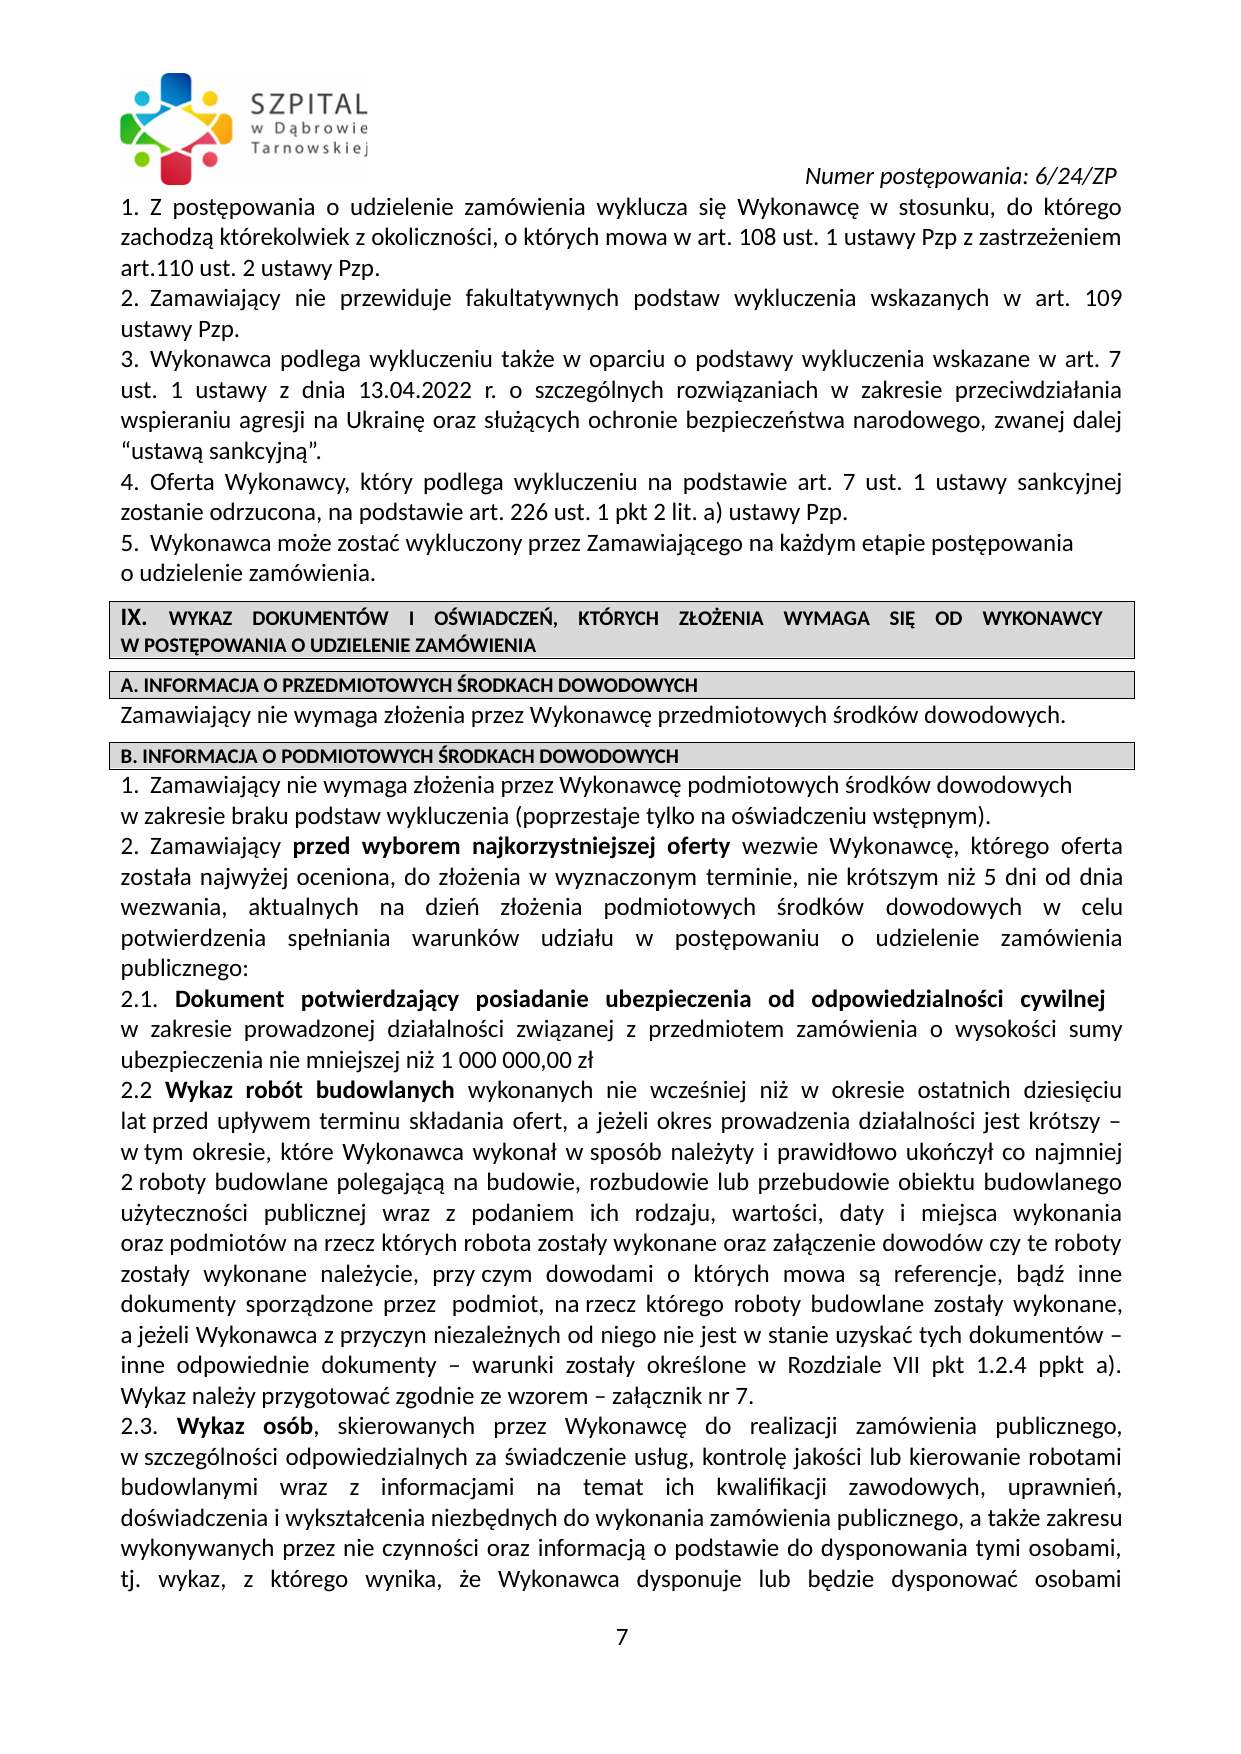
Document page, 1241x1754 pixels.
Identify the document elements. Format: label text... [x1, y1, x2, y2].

text 2.1. Dokument potwierdzający posiadanie ubezpieczenia od odpowiedzialności cywilnej w zakresie prowadzonej działalności związanej z przedmiotem zamówienia o wysokości sumy ubezpieczenia nie mniejszej niż 1 000 000,00 zł [120, 983, 1123, 1075]
picture [120, 73, 368, 185]
list Zamawiający nie wymaga złożenia przez Wykonawcę podmiotowych środków dowodowych [120, 770, 1123, 800]
table_header IX. WYKAZ DOKUMENTÓW I OŚWIADCZEŃ, KTÓRYCH ZŁOŻENIA WYMAGA SIĘ OD WYKONAWCY W POSTĘPOWANIA O UDZIELENIE ZAMÓWIENIA [110, 602, 1134, 657]
text o udzielenie zamówienia. [120, 557, 1123, 588]
text 5. Wykonawca może zostać wykluczony przez Zamawiającego na każdym etapie postępowania [120, 527, 1123, 557]
list Zamawiający przed wyborem najkorzystniejszej oferty wezwie Wykonawcę, którego oferta została najwyżej oceniona, do złożenia w wyznaczonym terminie, nie krótszym niż 5 dni od dnia wezwania, aktualnych na dzień złożenia podmiotowych środków dowodowych w celu potwierdzenia spełniania warunków udziału w postępowaniu o udzielenie zamówienia publicznego: [120, 831, 1123, 983]
text 4. Oferta Wykonawcy, który podlega wykluczeniu na podstawie art. 7 ust. 1 ustawy sankcyjnej zostanie odrzucona, na podstawie art. 226 ust. 1 pkt 2 lit. a) ustawy Pzp. [120, 466, 1123, 527]
text w zakresie braku podstaw wykluczenia (poprzestaje tylko na oświadczeniu wstępnym). [120, 800, 1123, 831]
text Zamawiający nie wymaga złożenia przez Wykonawcę przedmiotowych środków dowodowych. [120, 699, 1123, 729]
text 2.2 Wykaz robót budowlanych wykonanych nie wcześniej niż w okresie ostatnich dziesięciu lat przed upływem terminu składania ofert, a jeżeli okres prowadzenia działalności jest krótszy – w tym okresie, które Wykonawca wykonał w sposób należyty i prawidłowo ukończył co najmniej 2 roboty budowlane polegającą na budowie, rozbudowie lub przebudowie obiektu budowlanego użyteczności publicznej wraz z podaniem ich rodzaju, wartości, daty i miejsca wykonania oraz podmiotów na rzecz których robota zostały wykonane oraz załączenie dowodów czy te roboty zostały wykonane należycie, przy czym dowodami o których mowa są referencje, bądź inne dokumenty sporządzone przez podmiot, na rzecz którego roboty budowlane zostały wykonane, a jeżeli Wykonawca z przyczyn niezależnych od niego nie jest w stanie uzyskać tych dokumentów – inne odpowiednie dokumenty – warunki zostały określone w Rozdziale VII pkt 1.2.4 ppkt a). Wykaz należy przygotować zgodnie ze wzorem – załącznik nr 7. [120, 1075, 1123, 1410]
text 2. Zamawiający nie przewiduje fakultatywnych podstaw wykluczenia wskazanych w art. 109 ustawy Pzp. [120, 283, 1123, 344]
table_header A. INFORMACJA O PRZEDMIOTOWYCH ŚRODKACH DOWODOWYCH [110, 672, 1134, 698]
text 3. Wykonawca podlega wykluczeniu także w oparciu o podstawy wykluczenia wskazane w art. 7 ust. 1 ustawy z dnia 13.04.2022 r. o szczególnych rozwiązaniach w zakresie przeciwdziałania wspieraniu agresji na Ukrainę oraz służących ochronie bezpieczeństwa narodowego, zwanej dalej “ustawą sankcyjną”. [120, 344, 1123, 466]
text 1. Z postępowania o udzielenie zamówienia wyklucza się Wykonawcę w stosunku, do którego zachodzą którekolwiek z okoliczności, o których mowa w art. 108 ust. 1 ustawy Pzp z zastrzeżeniem art.110 ust. 2 ustawy Pzp. [120, 191, 1123, 283]
table_header B. INFORMACJA O PODMIOTOWYCH ŚRODKACH DOWODOWYCH [110, 743, 1134, 768]
